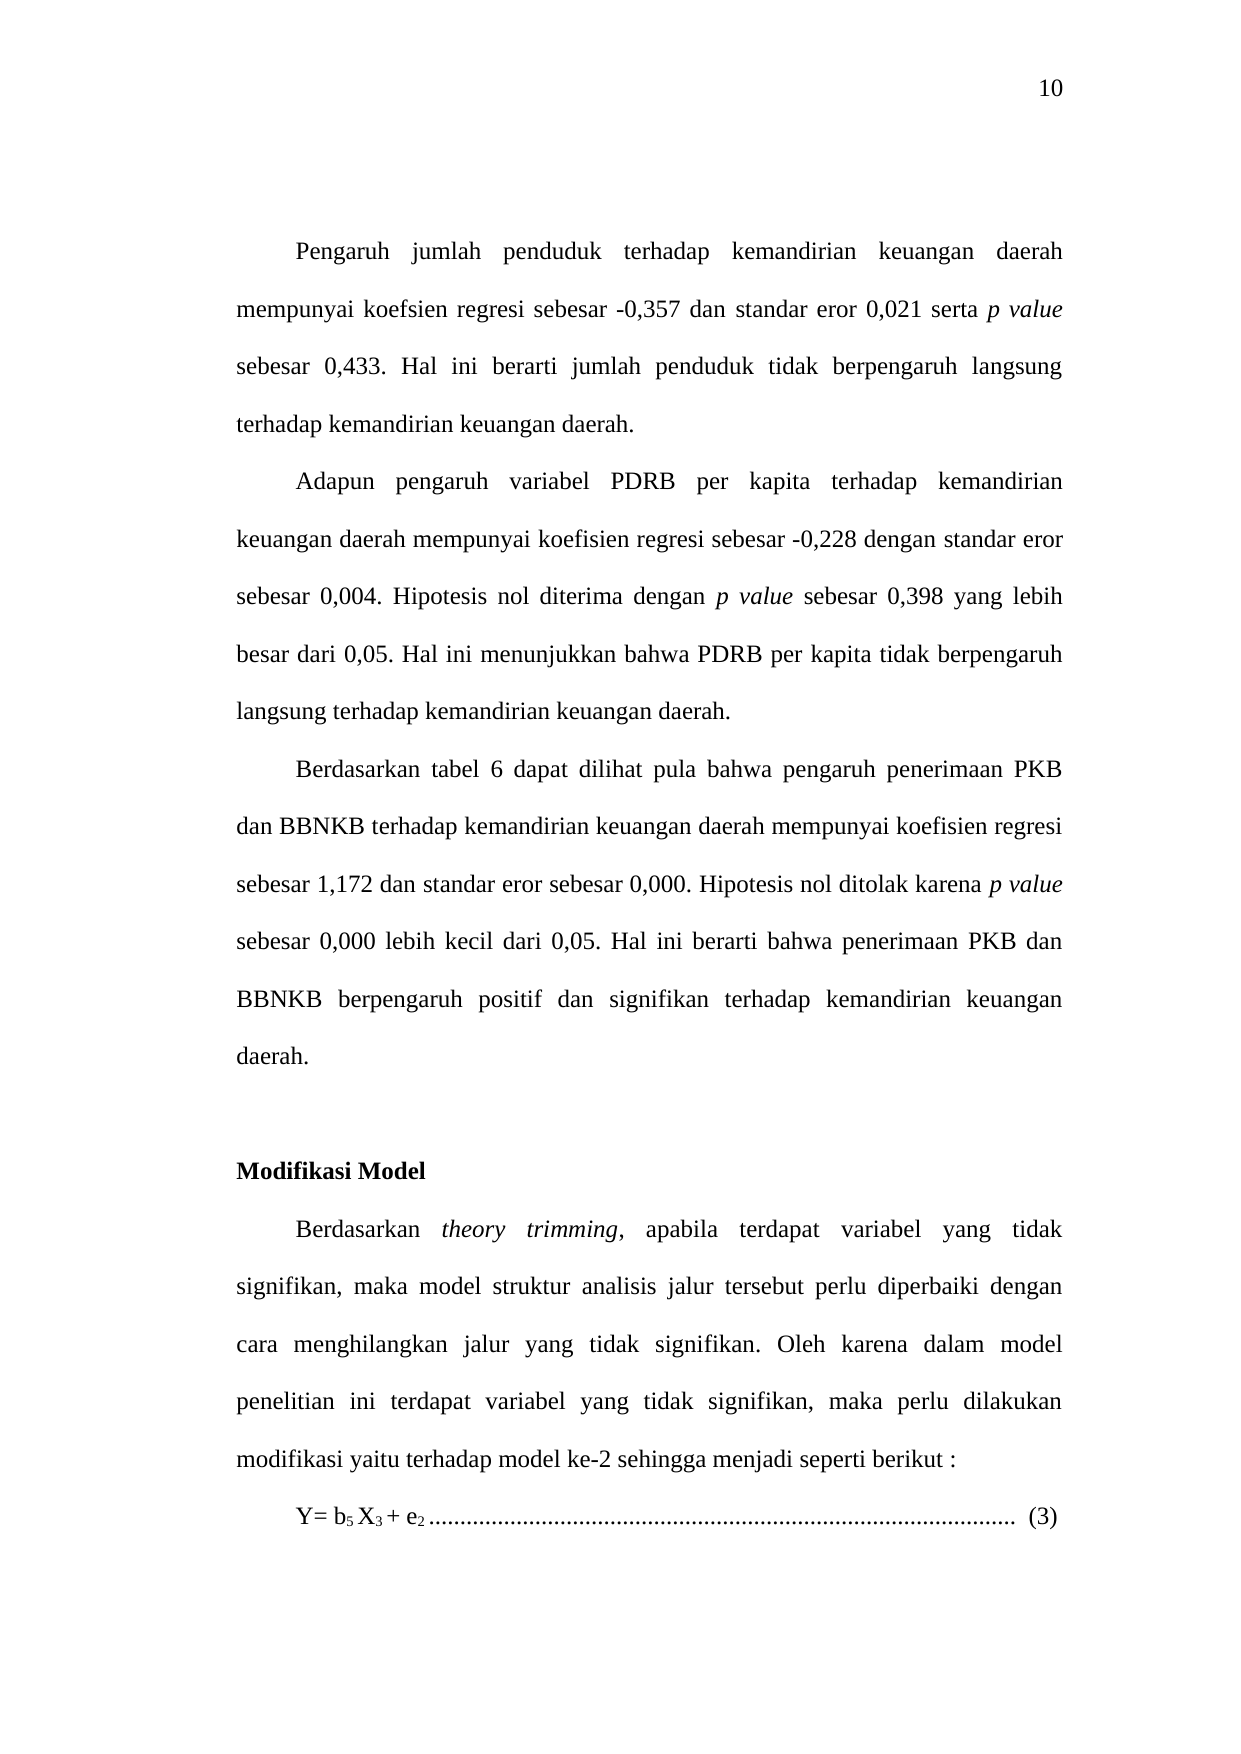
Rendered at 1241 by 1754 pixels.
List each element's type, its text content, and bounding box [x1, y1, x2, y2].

text Adapun pengaruh variabel PDRB per kapita terhadap kemandirian keuangan daerah mempunyai koefisien regresi sebesar -0,228 dengan standar eror sebesar 0,004. Hipotesis nol diterima dengan p value sebesar 0,398 yang lebih besar dari 0,05. Hal ini menunjukkan bahwa PDRB per kapita tidak berpengaruh langsung terhadap kemandirian keuangan daerah. [236, 466, 1063, 725]
text Modifikasi Model [236, 1156, 1063, 1185]
text Berdasarkan theory trimming, apabila terdapat variabel yang tidak signifikan, maka model struktur analisis jalur tersebut perlu diperbaiki dengan cara menghilangkan jalur yang tidak signifikan. Oleh karena dalam model penelitian ini terdapat variabel yang tidak signifikan, maka perlu dilakukan modifikasi yaitu terhadap model ke-2 sehingga menjadi seperti berikut : [236, 1214, 1063, 1472]
text Berdasarkan tabel 6 dapat dilihat pula bahwa pengaruh penerimaan PKB dan BBNKB terhadap kemandirian keuangan daerah mempunyai koefisien regresi sebesar 1,172 dan standar eror sebesar 0,000. Hipotesis nol ditolak karena p value sebesar 0,000 lebih kecil dari 0,05. Hal ini berarti bahwa penerimaan PKB dan BBNKB berpengaruh positif dan signifikan terhadap kemandirian keuangan daerah. [236, 754, 1063, 1070]
text Pengaruh jumlah penduduk terhadap kemandirian keuangan daerah mempunyai koefsien regresi sebesar -0,357 dan standar eror 0,021 serta p value sebesar 0,433. Hal ini berarti jumlah penduduk tidak berpengaruh langsung terhadap kemandirian keuangan daerah. [236, 236, 1063, 437]
text Y= b5 X3 + e2 .............................................................................................. (3) [236, 1501, 1063, 1530]
